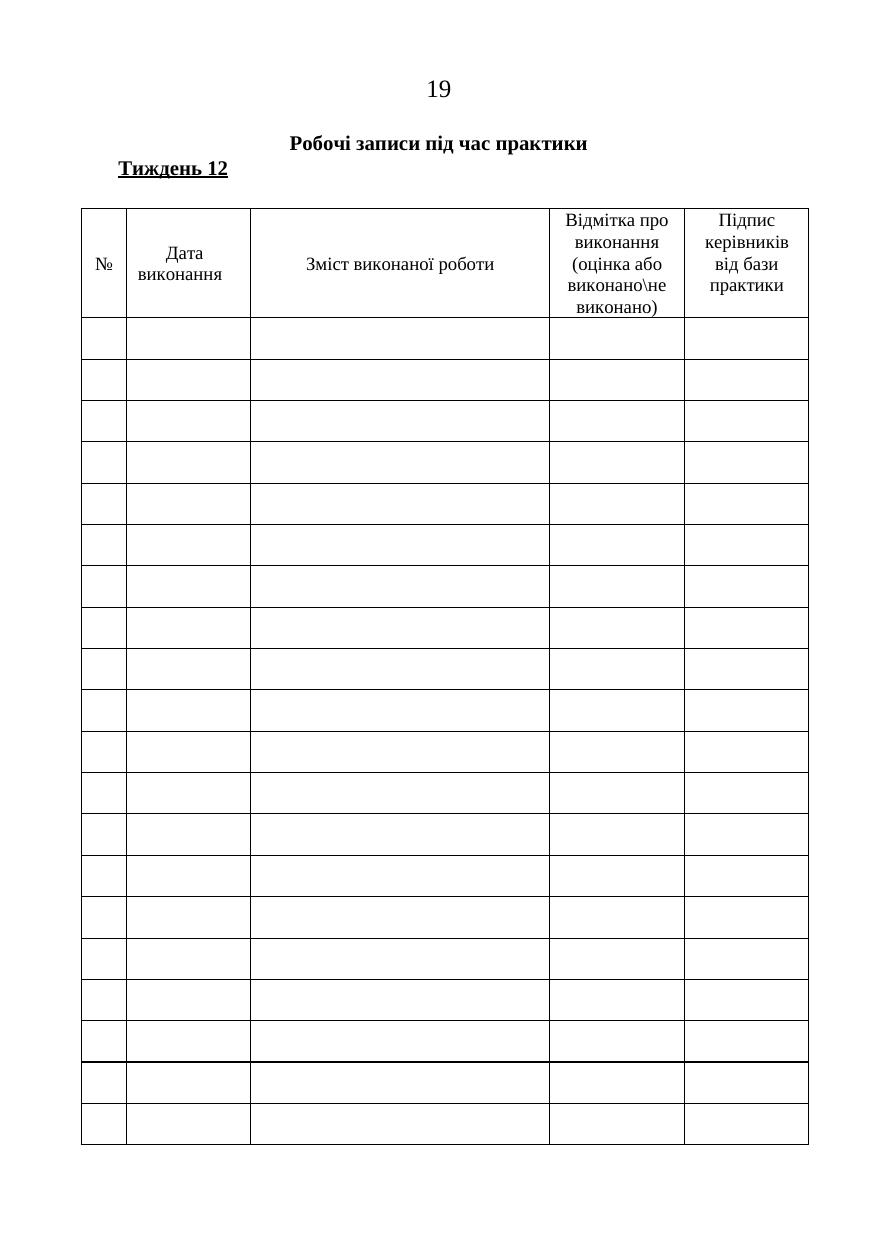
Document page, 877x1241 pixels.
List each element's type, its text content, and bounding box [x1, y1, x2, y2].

table_cell [251, 690, 549, 731]
table_cell [127, 608, 250, 648]
table_cell [82, 608, 126, 648]
table_cell [251, 732, 549, 772]
table_cell [127, 360, 250, 400]
table_cell [550, 690, 684, 731]
table_cell [82, 1063, 126, 1103]
table_header Відмітка про виконання (оцiнка або виконано\не виконано) [550, 209, 684, 317]
table_cell [82, 897, 126, 937]
table_cell [685, 360, 808, 400]
table_cell [82, 980, 126, 1020]
table_cell [685, 856, 808, 896]
subtitle Тиждень 12 [118, 155, 759, 179]
table_cell [685, 690, 808, 731]
table_cell [127, 484, 250, 524]
table_cell [82, 484, 126, 524]
table_cell [550, 608, 684, 648]
table_cell [685, 484, 808, 524]
table_cell [685, 814, 808, 855]
table_cell [550, 649, 684, 689]
table_cell [127, 773, 250, 813]
table_cell [82, 401, 126, 441]
table_cell [550, 814, 684, 855]
table_header Змiст виконаної роботи [251, 209, 549, 317]
table_cell [82, 649, 126, 689]
table_cell [685, 525, 808, 565]
table_cell [251, 318, 549, 358]
table_cell [127, 566, 250, 607]
table_cell [127, 1063, 250, 1103]
table_cell [251, 442, 549, 482]
table_cell [82, 814, 126, 855]
table_cell [251, 897, 549, 937]
table_cell [251, 939, 549, 979]
table_cell [251, 814, 549, 855]
table_cell [82, 525, 126, 565]
table_cell [82, 566, 126, 607]
table_cell [251, 360, 549, 400]
table_cell [127, 732, 250, 772]
table_header Дата виконання [127, 209, 250, 317]
table_cell [550, 566, 684, 607]
table_cell [685, 897, 808, 937]
table_header № [82, 209, 126, 317]
table_cell [550, 939, 684, 979]
table_cell [251, 980, 549, 1020]
table_cell [251, 1063, 549, 1103]
table_cell [550, 773, 684, 813]
table_cell [550, 732, 684, 772]
table_cell [82, 732, 126, 772]
table_cell [685, 1104, 808, 1144]
table_cell [685, 401, 808, 441]
table_cell [82, 360, 126, 400]
table_cell [550, 442, 684, 482]
table_cell [251, 856, 549, 896]
table_cell [127, 897, 250, 937]
table_cell [127, 856, 250, 896]
table_cell [127, 401, 250, 441]
table_cell [685, 608, 808, 648]
table_cell [550, 318, 684, 358]
table_cell [251, 773, 549, 813]
table_cell [685, 1021, 808, 1061]
table_cell [550, 980, 684, 1020]
table_cell [127, 814, 250, 855]
table_cell [550, 1021, 684, 1061]
table_cell [82, 1021, 126, 1061]
table_cell [127, 980, 250, 1020]
table_cell [251, 649, 549, 689]
table_cell [550, 1104, 684, 1144]
table_cell [685, 939, 808, 979]
table_cell [550, 856, 684, 896]
table_cell [685, 318, 808, 358]
table_cell [251, 608, 549, 648]
table_cell [82, 318, 126, 358]
table_cell [685, 649, 808, 689]
table_cell [685, 566, 808, 607]
table_cell [550, 484, 684, 524]
table_cell [685, 732, 808, 772]
table_cell [127, 690, 250, 731]
table_cell [550, 401, 684, 441]
table_cell [550, 360, 684, 400]
table_cell [127, 1104, 250, 1144]
table_cell [251, 525, 549, 565]
table_cell [550, 1063, 684, 1103]
table_cell [127, 525, 250, 565]
table_header Пiдпис керiвникiв вiд бази практики [685, 209, 808, 317]
table_cell [550, 525, 684, 565]
table_cell [127, 1021, 250, 1061]
table_cell [685, 442, 808, 482]
table_cell [685, 980, 808, 1020]
table_cell [251, 1021, 549, 1061]
table_cell [251, 1104, 549, 1144]
table_cell [127, 442, 250, 482]
table_cell [82, 773, 126, 813]
table_cell [251, 401, 549, 441]
table_cell [127, 939, 250, 979]
table_cell [685, 773, 808, 813]
table_cell [82, 690, 126, 731]
table_cell [685, 1063, 808, 1103]
table_cell [127, 649, 250, 689]
table_cell [251, 484, 549, 524]
text Робочі записи під час практики [118, 131, 759, 155]
table_cell [82, 856, 126, 896]
table_cell [82, 442, 126, 482]
table_cell [82, 1104, 126, 1144]
table_cell [251, 566, 549, 607]
table_cell [550, 897, 684, 937]
table_cell [127, 318, 250, 358]
table_cell [82, 939, 126, 979]
